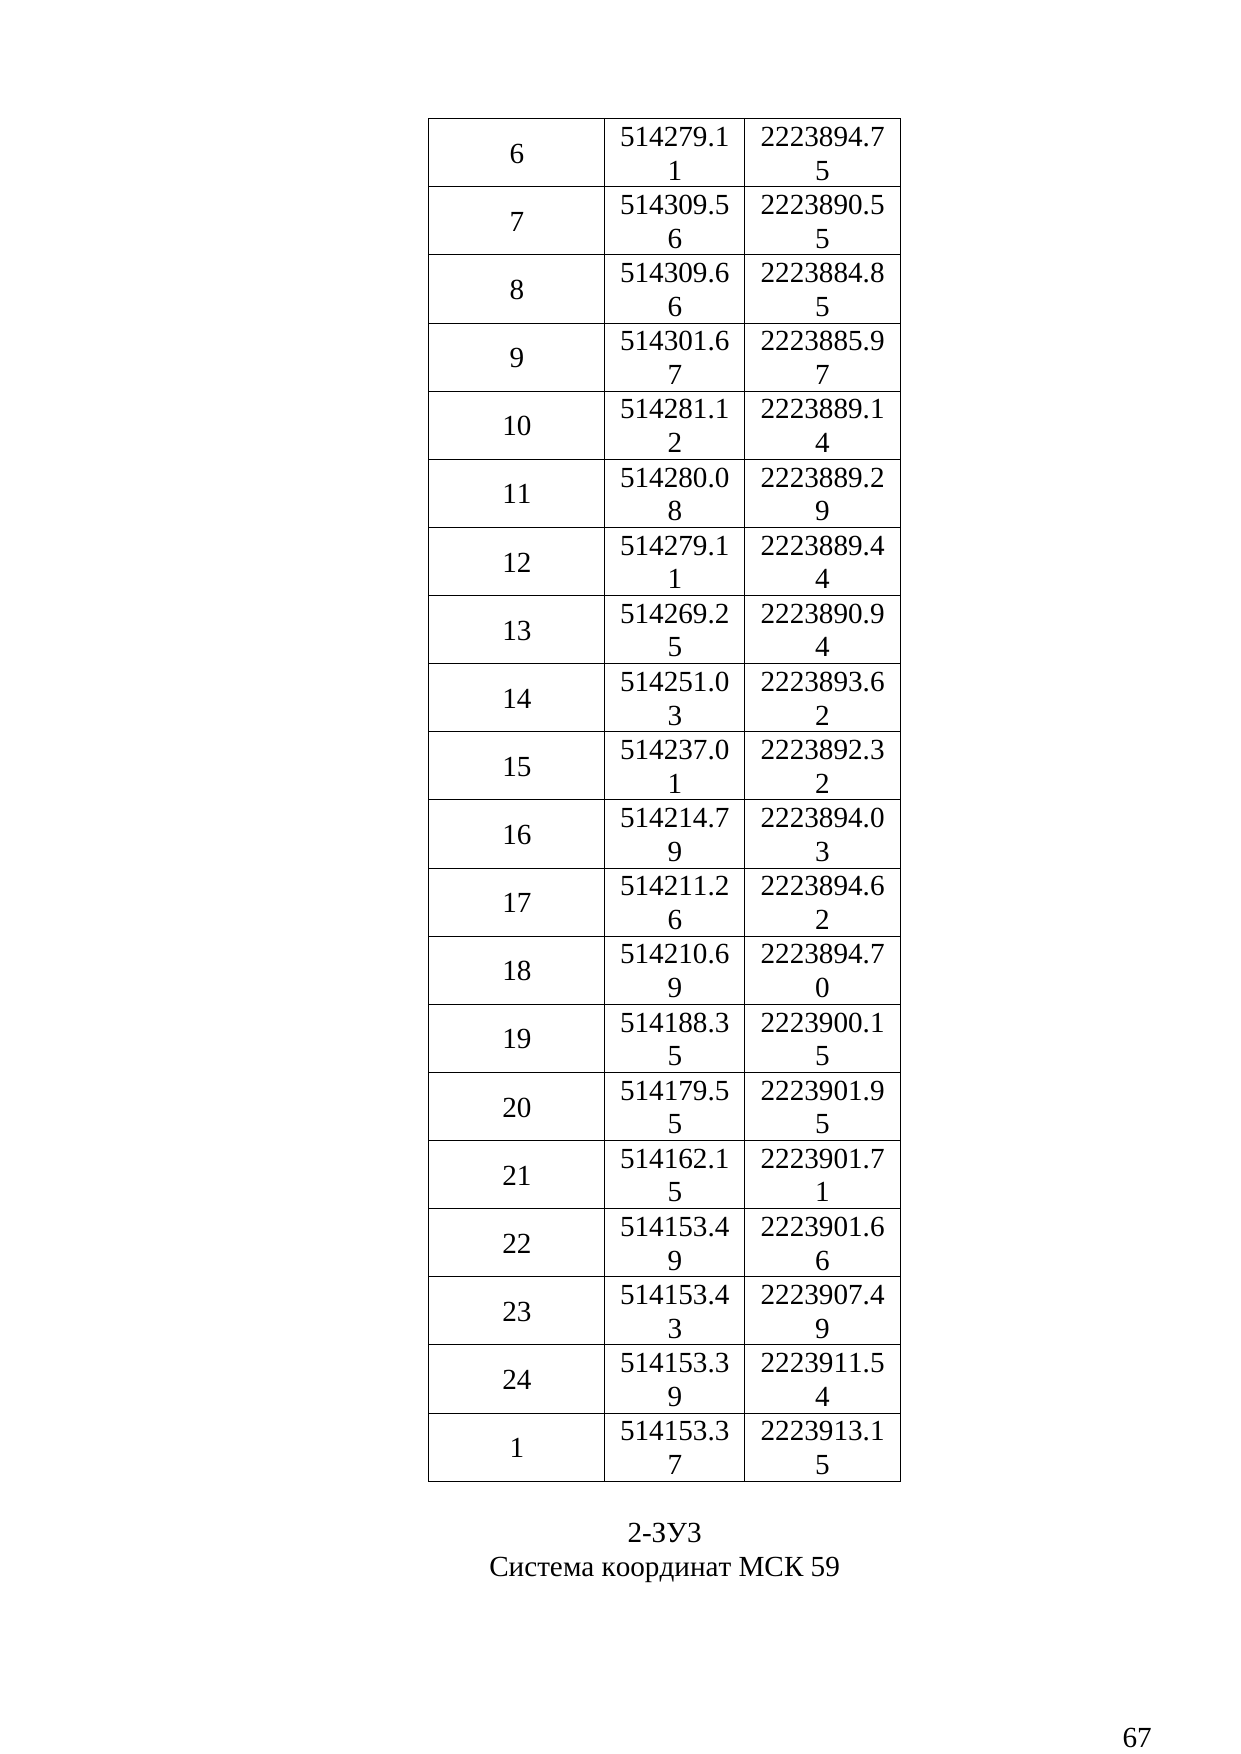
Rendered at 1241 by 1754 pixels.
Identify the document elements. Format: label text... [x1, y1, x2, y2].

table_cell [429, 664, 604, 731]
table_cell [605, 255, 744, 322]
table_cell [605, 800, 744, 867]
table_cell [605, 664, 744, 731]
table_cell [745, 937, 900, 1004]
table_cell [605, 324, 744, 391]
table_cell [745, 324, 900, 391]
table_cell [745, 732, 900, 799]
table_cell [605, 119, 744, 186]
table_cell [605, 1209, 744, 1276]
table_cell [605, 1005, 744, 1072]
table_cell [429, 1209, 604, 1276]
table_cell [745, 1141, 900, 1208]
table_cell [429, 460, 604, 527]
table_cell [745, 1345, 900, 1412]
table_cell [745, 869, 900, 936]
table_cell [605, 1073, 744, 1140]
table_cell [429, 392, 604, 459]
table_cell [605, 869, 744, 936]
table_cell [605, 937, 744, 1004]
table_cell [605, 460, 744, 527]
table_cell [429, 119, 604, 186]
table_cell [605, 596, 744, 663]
text Система координат МСК 59 [177, 1549, 1152, 1582]
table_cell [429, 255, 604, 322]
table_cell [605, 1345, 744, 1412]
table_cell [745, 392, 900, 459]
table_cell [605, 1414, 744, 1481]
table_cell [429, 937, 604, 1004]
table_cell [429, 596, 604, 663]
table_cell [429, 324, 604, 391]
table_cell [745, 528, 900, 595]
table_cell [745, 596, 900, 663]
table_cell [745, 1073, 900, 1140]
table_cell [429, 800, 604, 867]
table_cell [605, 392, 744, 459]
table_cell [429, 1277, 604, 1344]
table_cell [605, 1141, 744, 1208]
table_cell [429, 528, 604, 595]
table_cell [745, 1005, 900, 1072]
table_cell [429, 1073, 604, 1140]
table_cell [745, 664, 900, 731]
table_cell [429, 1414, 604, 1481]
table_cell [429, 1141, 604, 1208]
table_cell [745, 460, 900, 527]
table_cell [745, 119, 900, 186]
text 2-ЗУ3 [177, 1515, 1152, 1549]
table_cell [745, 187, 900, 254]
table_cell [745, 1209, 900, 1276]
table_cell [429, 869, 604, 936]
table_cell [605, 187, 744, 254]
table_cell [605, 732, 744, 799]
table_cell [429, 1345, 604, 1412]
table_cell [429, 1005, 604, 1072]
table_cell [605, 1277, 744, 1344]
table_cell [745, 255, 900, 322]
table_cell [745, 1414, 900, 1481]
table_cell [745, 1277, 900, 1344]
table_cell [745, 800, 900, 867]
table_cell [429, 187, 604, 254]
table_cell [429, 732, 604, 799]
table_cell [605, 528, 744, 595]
